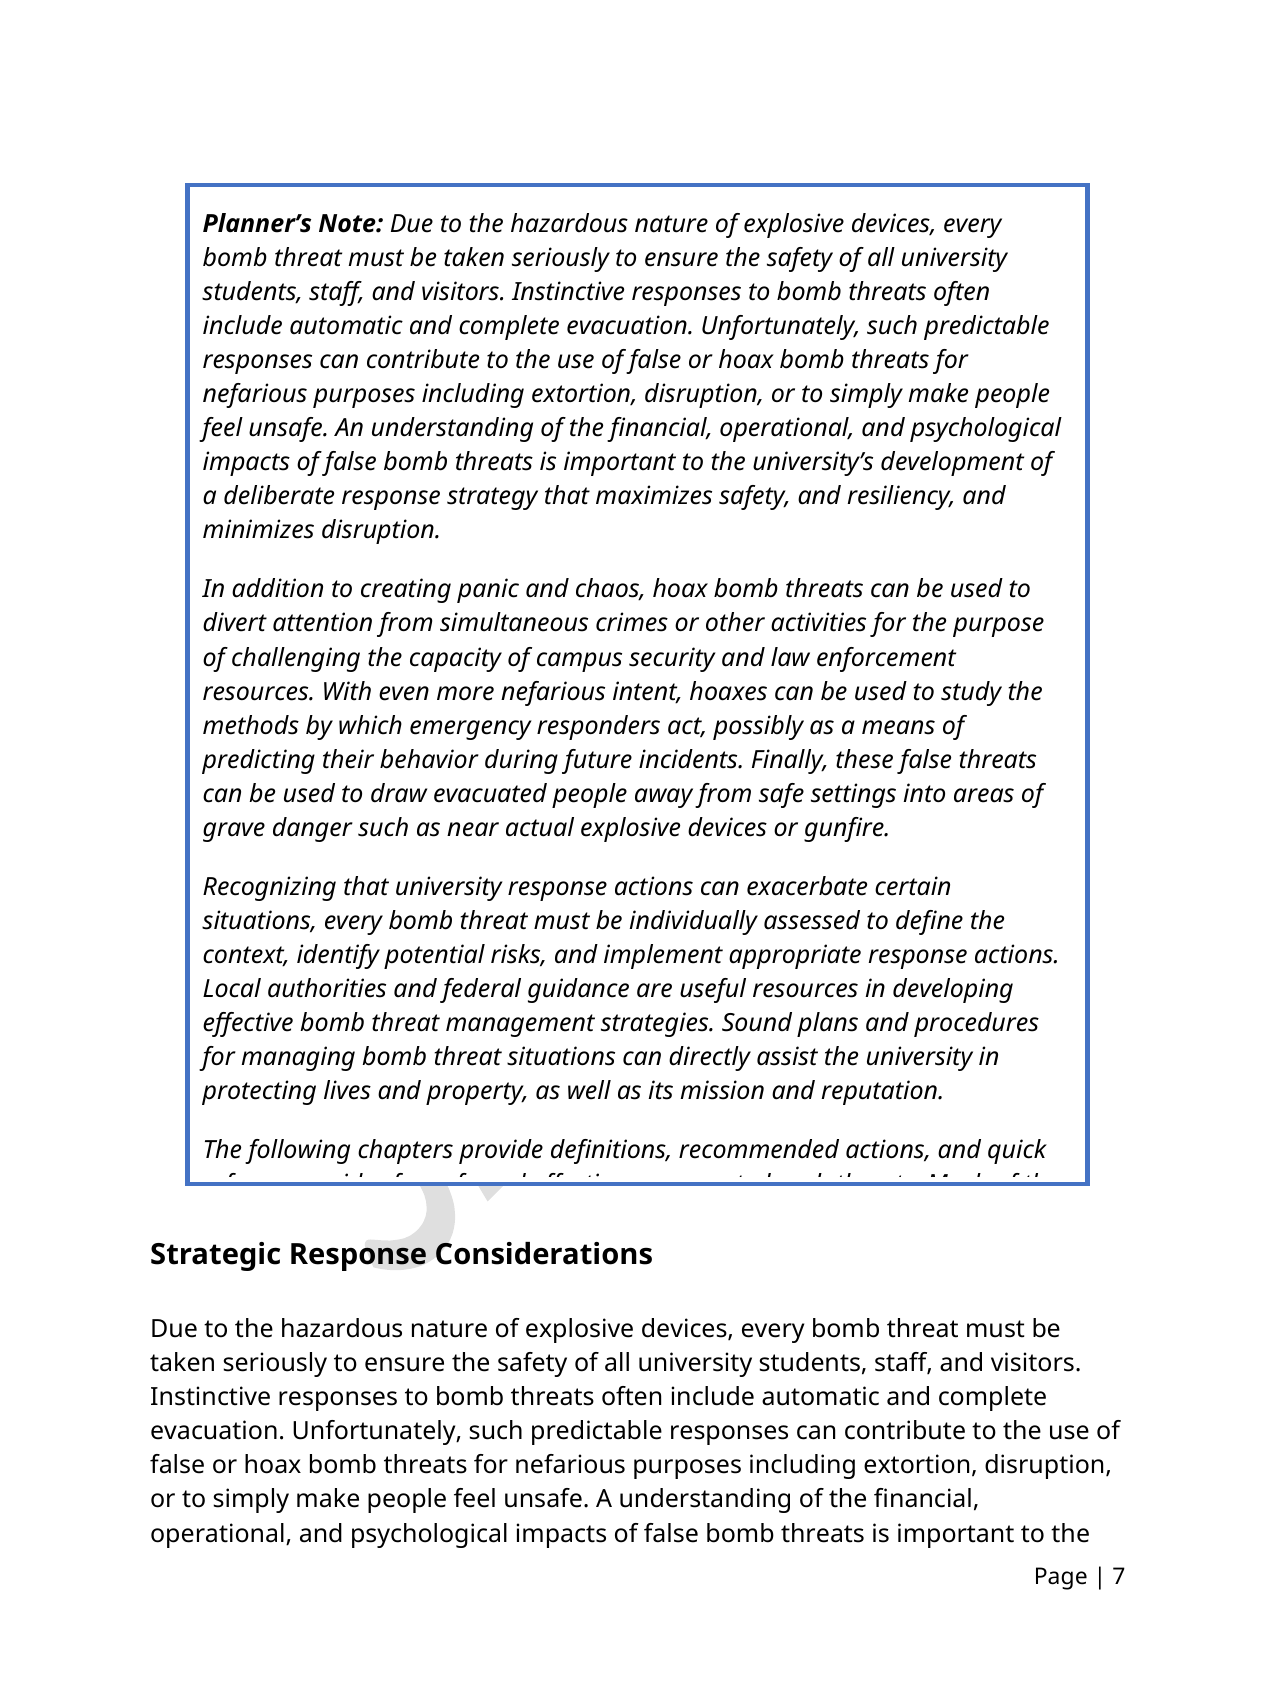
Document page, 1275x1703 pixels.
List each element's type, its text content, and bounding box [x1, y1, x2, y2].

subtitle Strategic Response Considerations [150, 234, 1125, 1273]
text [150, 1311, 1125, 1549]
